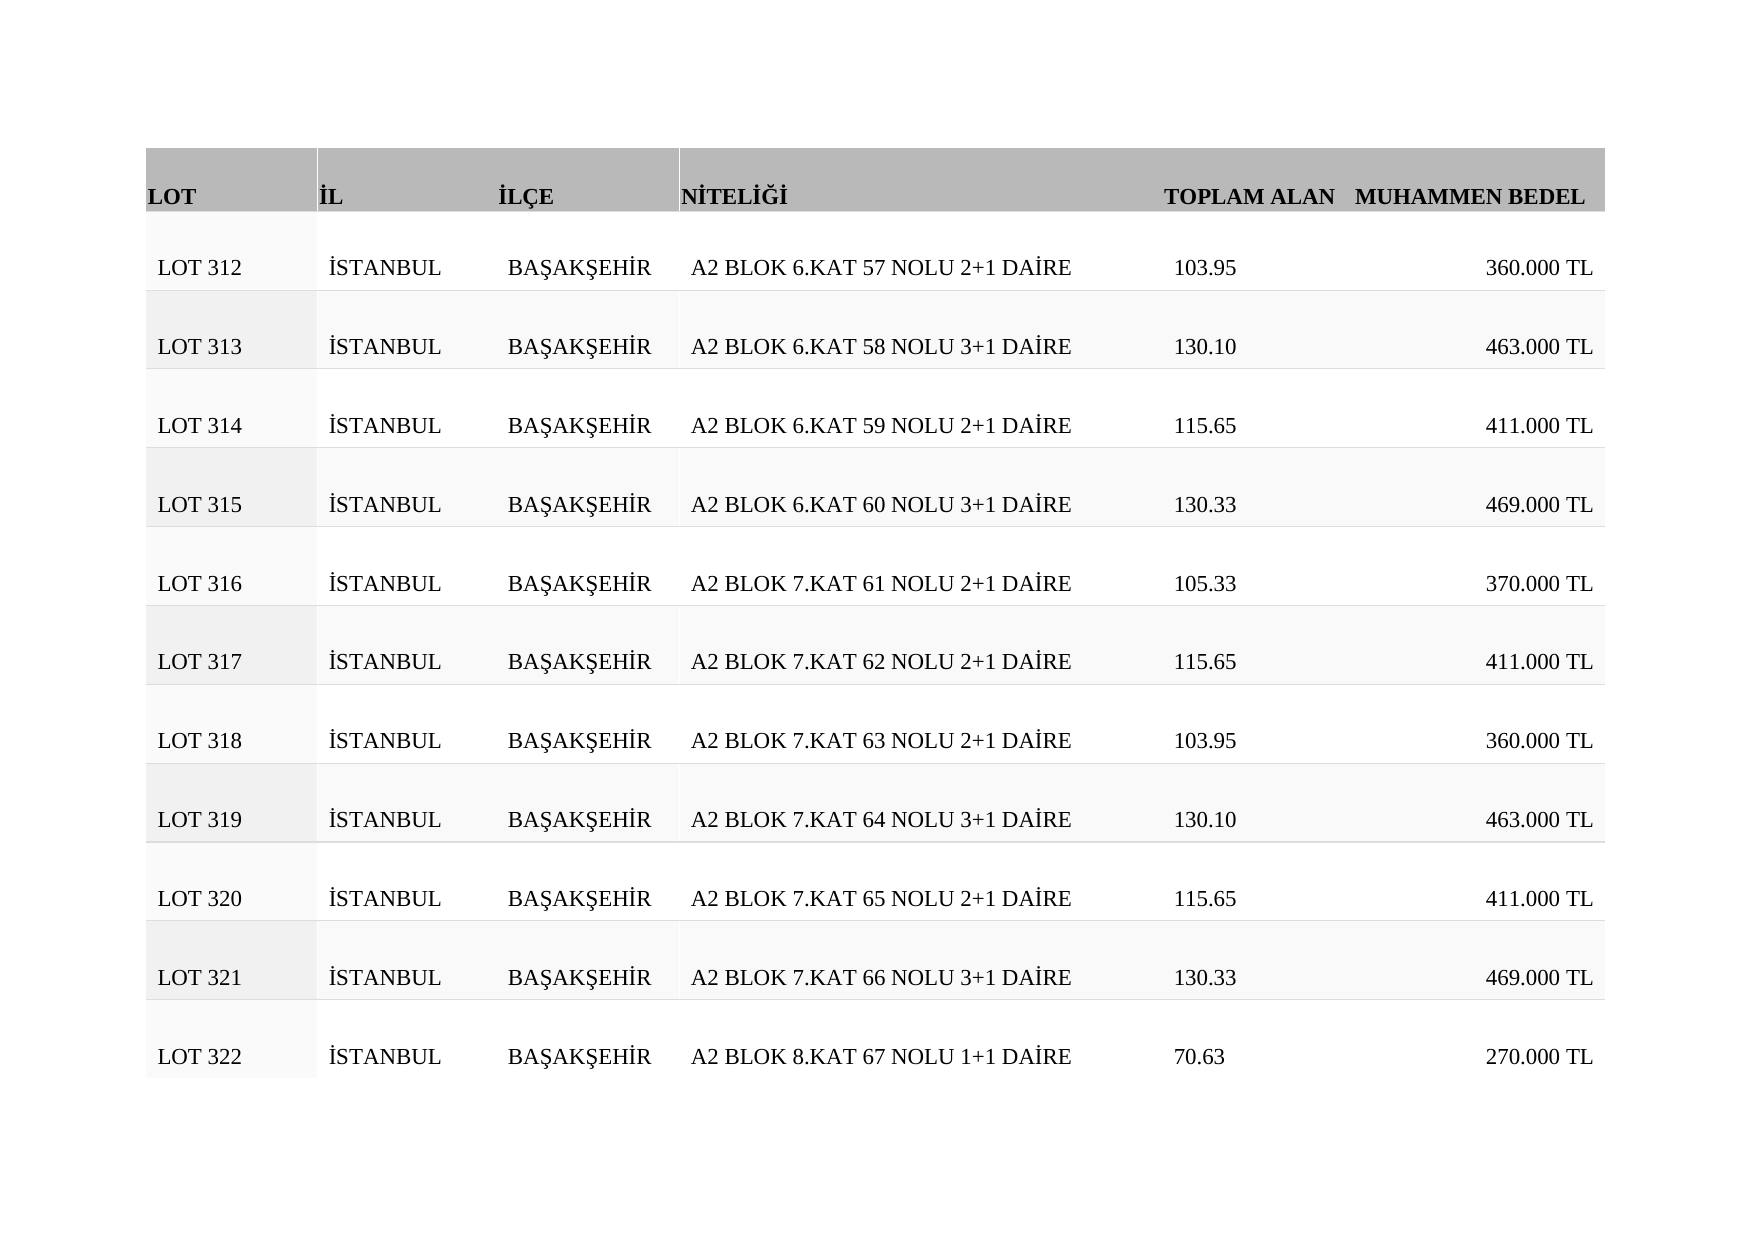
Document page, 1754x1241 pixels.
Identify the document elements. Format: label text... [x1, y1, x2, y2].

table_cell BAŞAKŞEHİR [497, 291, 679, 368]
table_cell BAŞAKŞEHİR [497, 921, 679, 999]
table_cell LOT 318 [146, 685, 317, 763]
table_cell 115.65 [1162, 843, 1353, 920]
table_cell BAŞAKŞEHİR [497, 369, 679, 447]
table_header LOT [146, 148, 317, 211]
table_cell BAŞAKŞEHİR [497, 685, 679, 763]
table_header MUHAMMEN BEDEL [1353, 148, 1605, 211]
table_cell 115.65 [1162, 369, 1353, 447]
table_cell 463.000 TL [1353, 764, 1605, 841]
table_cell LOT 312 [146, 212, 317, 289]
table_cell İSTANBUL [318, 369, 497, 447]
table_cell İSTANBUL [318, 1000, 497, 1078]
table_cell A2 BLOK 7.KAT 64 NOLU 3+1 DAİRE [680, 764, 1162, 841]
table_cell 130.33 [1162, 921, 1353, 999]
table_cell 103.95 [1162, 212, 1353, 289]
table_cell 130.33 [1162, 448, 1353, 526]
table_cell LOT 314 [146, 369, 317, 447]
table_cell A2 BLOK 6.KAT 57 NOLU 2+1 DAİRE [680, 212, 1162, 289]
table_cell BAŞAKŞEHİR [497, 212, 679, 289]
table_cell İSTANBUL [318, 685, 497, 763]
table_cell BAŞAKŞEHİR [497, 448, 679, 526]
table_cell İSTANBUL [318, 527, 497, 605]
table_cell İSTANBUL [318, 843, 497, 920]
table_cell İSTANBUL [318, 291, 497, 368]
table_cell LOT 321 [146, 921, 317, 999]
table_cell A2 BLOK 6.KAT 60 NOLU 3+1 DAİRE [680, 448, 1162, 526]
table_cell 130.10 [1162, 291, 1353, 368]
table_cell 370.000 TL [1353, 527, 1605, 605]
table_cell 411.000 TL [1353, 843, 1605, 920]
table_header NİTELİĞİ [680, 148, 1162, 211]
table_cell İSTANBUL [318, 764, 497, 841]
table_cell 360.000 TL [1353, 212, 1605, 289]
table_cell 360.000 TL [1353, 685, 1605, 763]
table_cell A2 BLOK 8.KAT 67 NOLU 1+1 DAİRE [680, 1000, 1162, 1078]
table_cell LOT 317 [146, 606, 317, 684]
table_cell BAŞAKŞEHİR [497, 843, 679, 920]
table_cell İSTANBUL [318, 921, 497, 999]
table_cell 270.000 TL [1353, 1000, 1605, 1078]
table_cell A2 BLOK 7.KAT 66 NOLU 3+1 DAİRE [680, 921, 1162, 999]
table_cell BAŞAKŞEHİR [497, 764, 679, 841]
table_cell 105.33 [1162, 527, 1353, 605]
table_cell A2 BLOK 6.KAT 58 NOLU 3+1 DAİRE [680, 291, 1162, 368]
table_cell A2 BLOK 7.KAT 62 NOLU 2+1 DAİRE [680, 606, 1162, 684]
table_cell LOT 315 [146, 448, 317, 526]
table_cell A2 BLOK 7.KAT 65 NOLU 2+1 DAİRE [680, 843, 1162, 920]
table_cell 469.000 TL [1353, 448, 1605, 526]
table_cell A2 BLOK 7.KAT 61 NOLU 2+1 DAİRE [680, 527, 1162, 605]
table_header İL [318, 148, 497, 211]
table_cell 463.000 TL [1353, 291, 1605, 368]
table_cell LOT 319 [146, 764, 317, 841]
table_cell İSTANBUL [318, 212, 497, 289]
table_cell BAŞAKŞEHİR [497, 1000, 679, 1078]
table_cell LOT 320 [146, 843, 317, 920]
table_cell 411.000 TL [1353, 369, 1605, 447]
table_cell 130.10 [1162, 764, 1353, 841]
table_cell A2 BLOK 7.KAT 63 NOLU 2+1 DAİRE [680, 685, 1162, 763]
table_cell 70.63 [1162, 1000, 1353, 1078]
table_cell 115.65 [1162, 606, 1353, 684]
table_cell A2 BLOK 6.KAT 59 NOLU 2+1 DAİRE [680, 369, 1162, 447]
table_cell İSTANBUL [318, 606, 497, 684]
table_cell BAŞAKŞEHİR [497, 527, 679, 605]
table_cell BAŞAKŞEHİR [497, 606, 679, 684]
table_cell LOT 322 [146, 1000, 317, 1078]
table_cell İSTANBUL [318, 448, 497, 526]
table_cell LOT 316 [146, 527, 317, 605]
table_cell 469.000 TL [1353, 921, 1605, 999]
table_header TOPLAM ALAN [1162, 148, 1353, 211]
table_cell LOT 313 [146, 291, 317, 368]
table_cell 103.95 [1162, 685, 1353, 763]
table_cell 411.000 TL [1353, 606, 1605, 684]
table_header İLÇE [497, 148, 679, 211]
